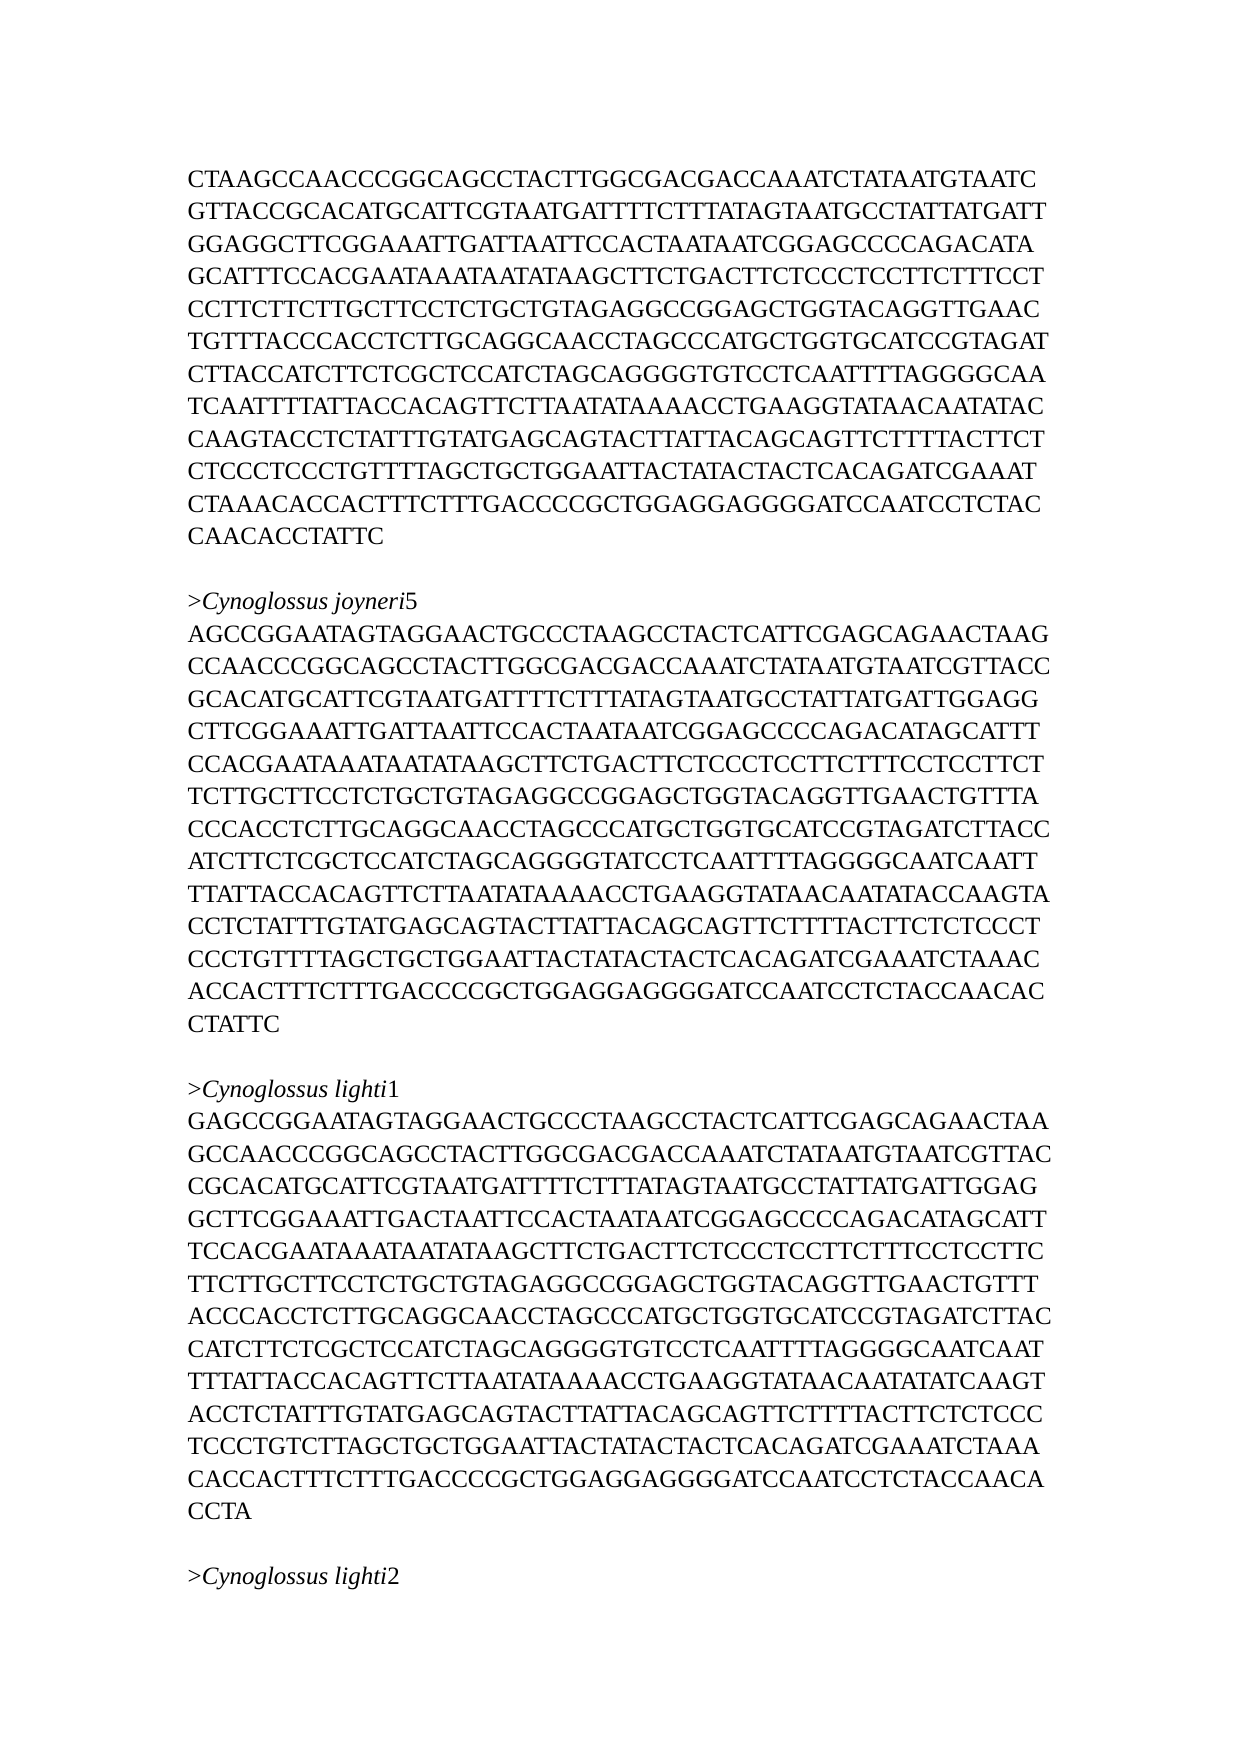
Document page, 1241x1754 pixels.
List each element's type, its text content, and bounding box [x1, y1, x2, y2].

text GAGCCGGAATAGTAGGAACTGCCCTAAGCCTACTCATTCGAGCAGAACTAAGCCAACCCGGCAGCCTACTTGGCGACGACCAAATCTATAATGTAATCGTTACCGCACATGCATTCGTAATGATTTTCTTTATAGTAATGCCTATTATGATTGGAGGCTTCGGAAATTGACTAATTCCACTAATAATCGGAGCCCCAGACATAGCATTTCCACGAATAAATAATATAAGCTTCTGACTTCTCCCTCCTTCTTTCCTCCTTCTTCTTGCTTCCTCTGCTGTAGAGGCCGGAGCTGGTACAGGTTGAACTGTTTACCCACCTCTTGCAGGCAACCTAGCCCATGCTGGTGCATCCGTAGATCTTACCATCTTCTCGCTCCATCTAGCAGGGGTGTCCTCAATTTTAGGGGCAATCAATTTTATTACCACAGTTCTTAATATAAAACCTGAAGGTATAACAATATATCAAGTACCTCTATTTGTATGAGCAGTACTTATTACAGCAGTTCTTTTACTTCTCTCCCTCCCTGTCTTAGCTGCTGGAATTACTATACTACTCACAGATCGAAATCTAAACACCACTTTCTTTGACCCCGCTGGAGGAGGGGATCCAATCCTCTACCAACACCTA [187, 1104, 1053, 1527]
text >Cynoglossus lighti1 [187, 1072, 1053, 1104]
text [187, 162, 1053, 552]
text AGCCGGAATAGTAGGAACTGCCCTAAGCCTACTCATTCGAGCAGAACTAAGCCAACCCGGCAGCCTACTTGGCGACGACCAAATCTATAATGTAATCGTTACCGCACATGCATTCGTAATGATTTTCTTTATAGTAATGCCTATTATGATTGGAGGCTTCGGAAATTGATTAATTCCACTAATAATCGGAGCCCCAGACATAGCATTTCCACGAATAAATAATATAAGCTTCTGACTTCTCCCTCCTTCTTTCCTCCTTCTTCTTGCTTCCTCTGCTGTAGAGGCCGGAGCTGGTACAGGTTGAACTGTTTACCCACCTCTTGCAGGCAACCTAGCCCATGCTGGTGCATCCGTAGATCTTACCATCTTCTCGCTCCATCTAGCAGGGGTATCCTCAATTTTAGGGGCAATCAATTTTATTACCACAGTTCTTAATATAAAACCTGAAGGTATAACAATATACCAAGTACCTCTATTTGTATGAGCAGTACTTATTACAGCAGTTCTTTTACTTCTCTCCCTCCCTGTTTTAGCTGCTGGAATTACTATACTACTCACAGATCGAAATCTAAACACCACTTTCTTTGACCCCGCTGGAGGAGGGGATCCAATCCTCTACCAACACCTATTC [187, 617, 1053, 1039]
text >Cynoglossus joyneri5 [187, 584, 1053, 617]
text >Cynoglossus lighti2 [187, 1559, 1053, 1592]
